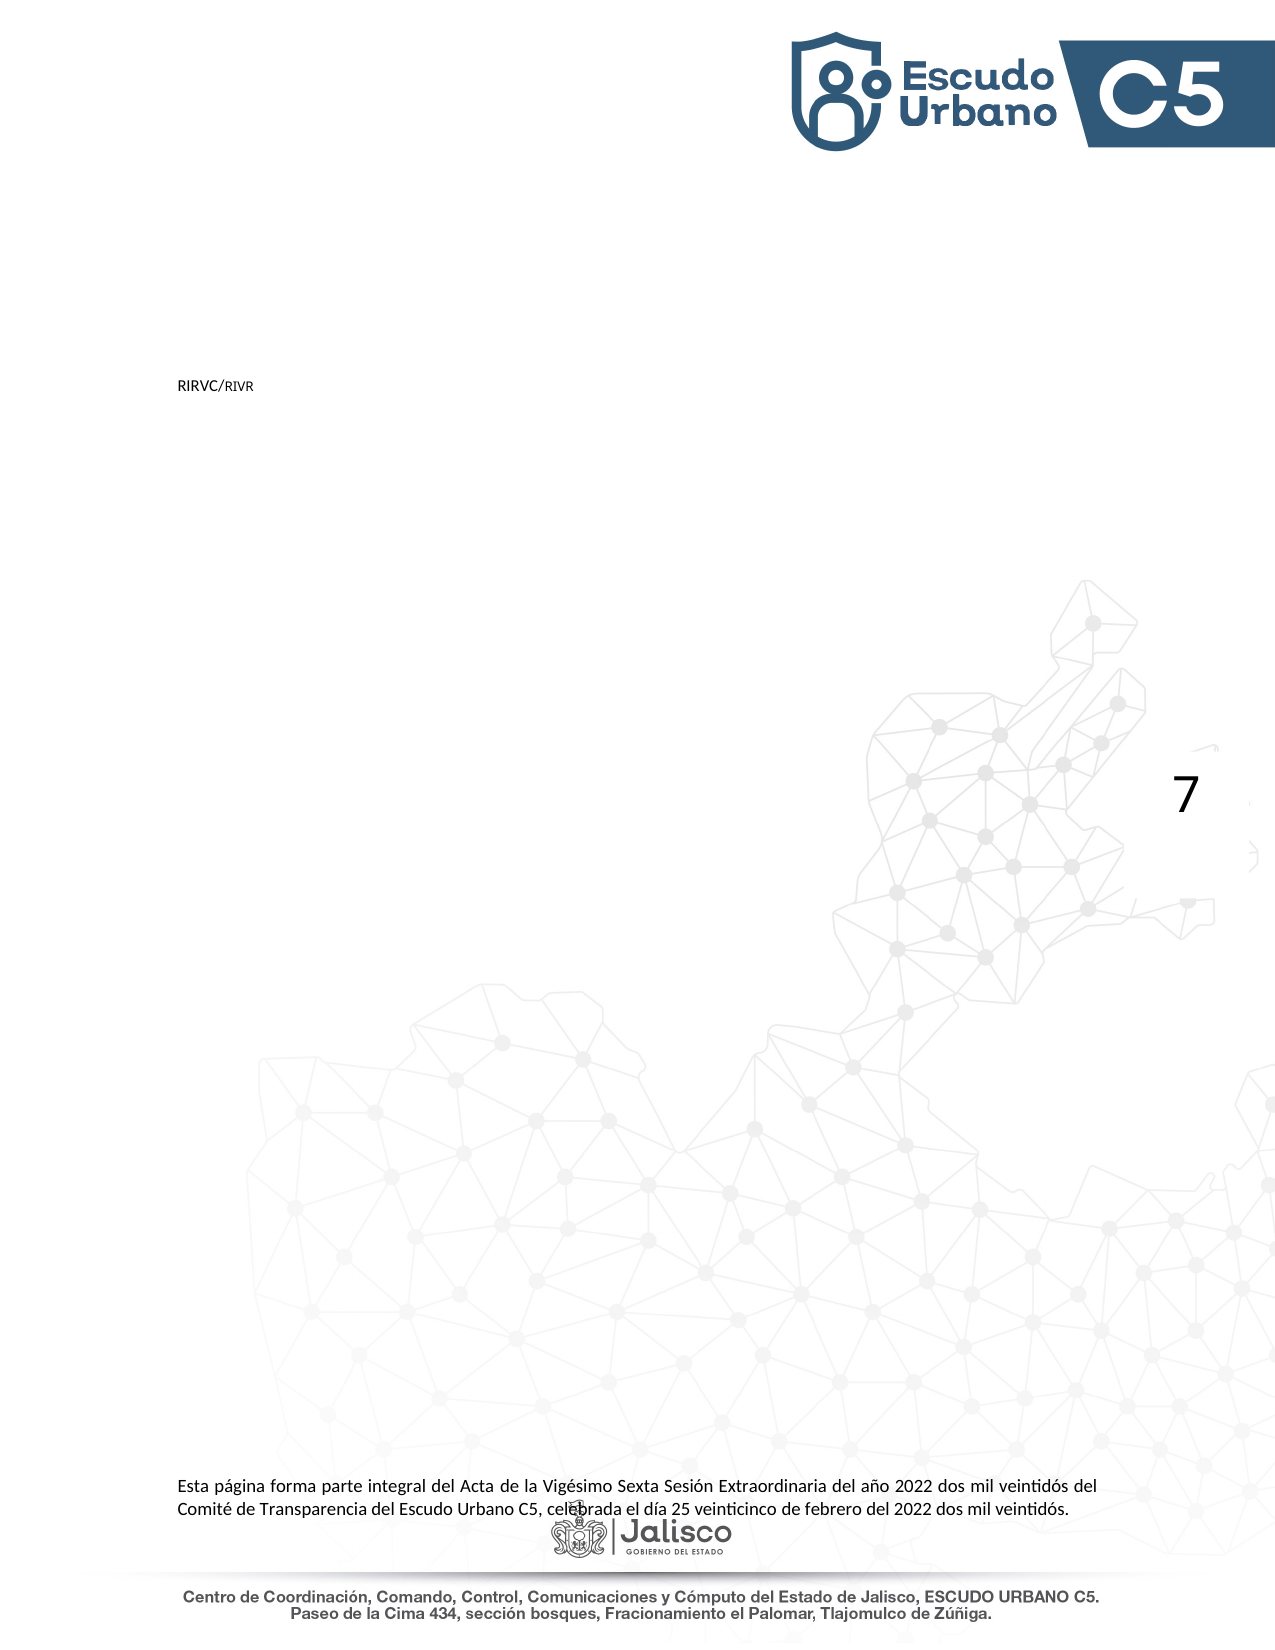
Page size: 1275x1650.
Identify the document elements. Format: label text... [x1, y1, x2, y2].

picture [6, 3, 1275, 1643]
text RIRVC/rivr [177, 373, 1098, 396]
